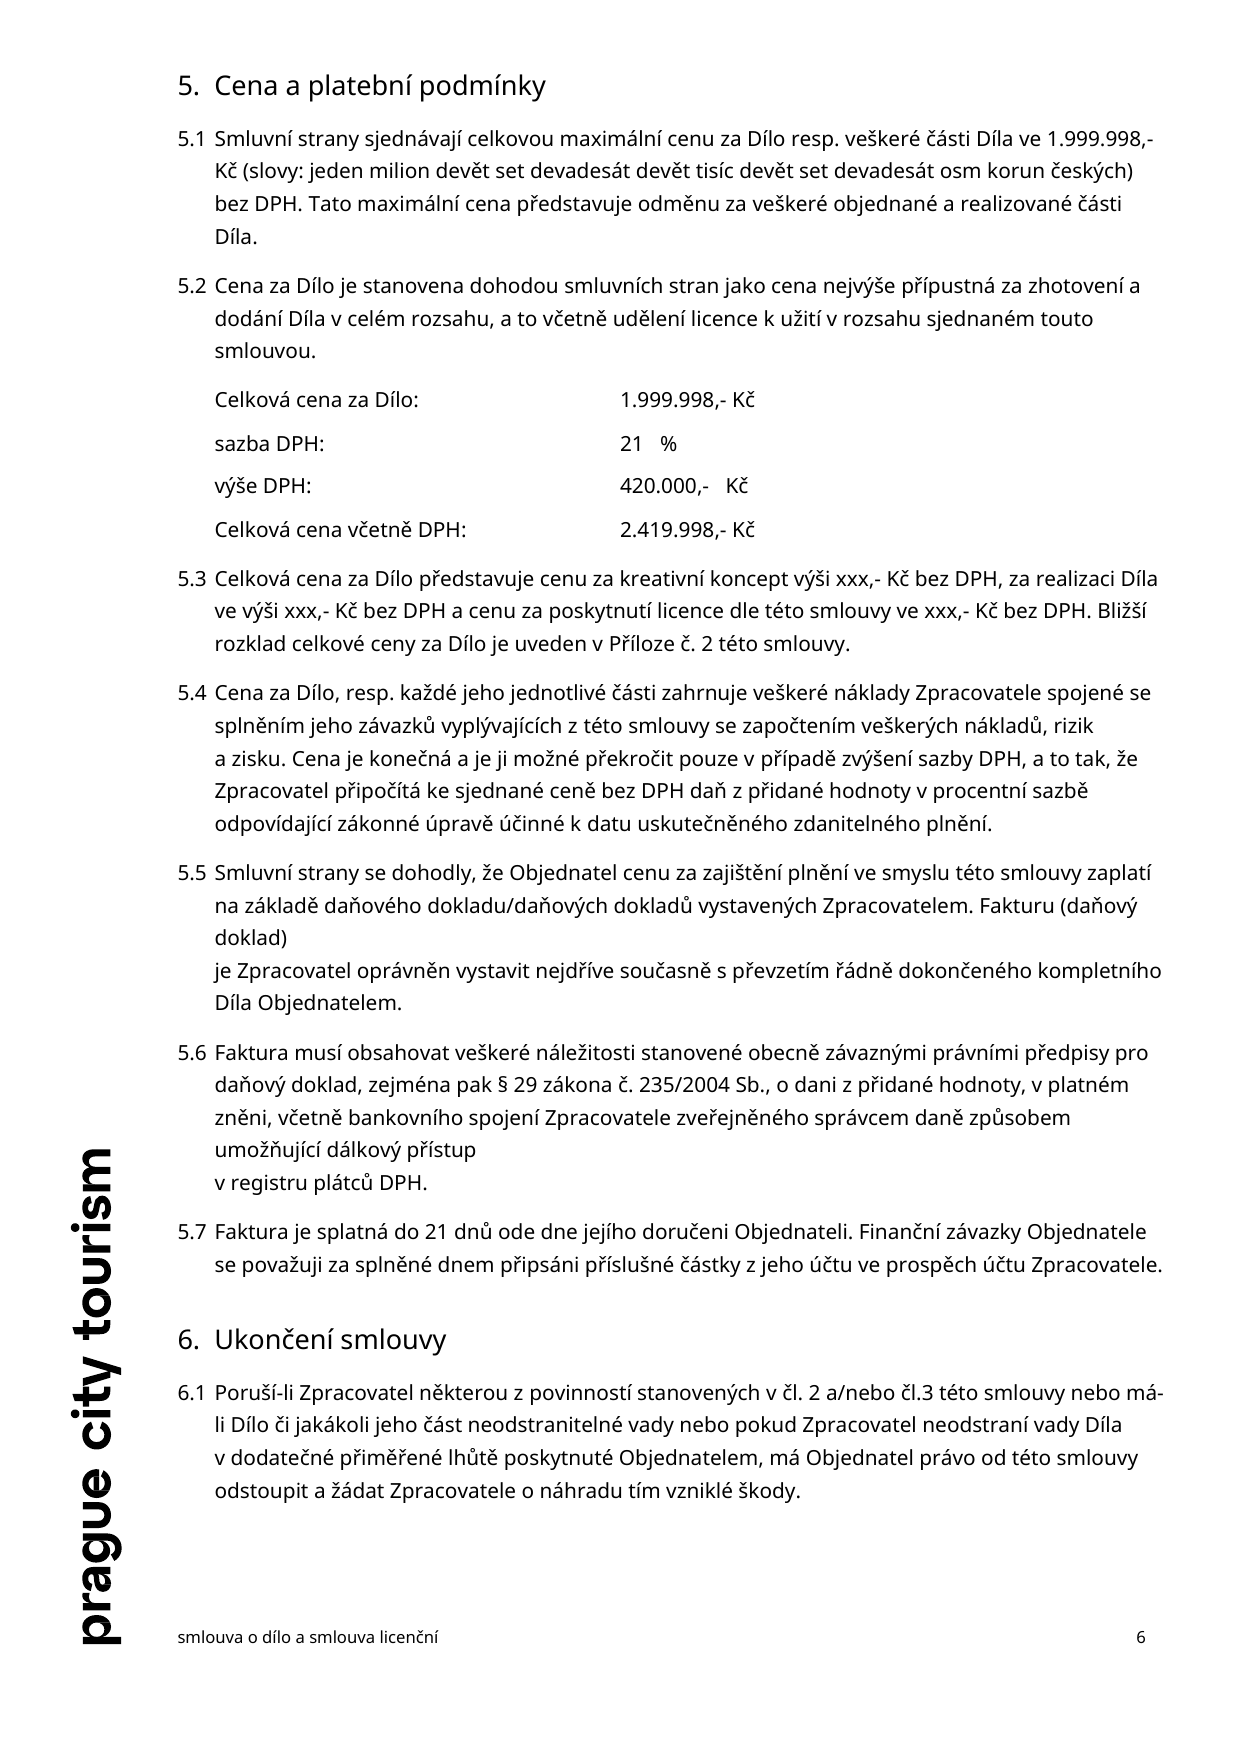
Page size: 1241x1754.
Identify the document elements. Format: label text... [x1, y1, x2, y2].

subtitle 5. Cena a platební podmínky [177, 66, 1169, 103]
subtitle 6. Ukončení smlouvy [177, 1320, 1169, 1357]
text 5.5 Smluvní strany se dohodly, že Objednatel cenu za zajištění plnění ve smyslu této smlouvy zaplatí na základě daňového dokladu/daňových dokladů vystavených Zpracovatelem. Fakturu (daňový doklad) je Zpracovatel oprávněn vystavit nejdříve současně s převzetím řádně dokončeného kompletního Díla Objednatelem. [177, 858, 1169, 1017]
text 5.3 Celková cena za Dílo představuje cenu za kreativní koncept výši xxx,- Kč bez DPH, za realizaci Díla ve výši xxx,- Kč bez DPH a cenu za poskytnutí licence dle této smlouvy ve xxx,- Kč bez DPH. Bližší rozklad celkové ceny za Dílo je uveden v Příloze č. 2 této smlouvy. [177, 564, 1169, 658]
text 5.2 Cena za Dílo je stanovena dohodou smluvních stran jako cena nejvýše přípustná za zhotovení a dodání Díla v celém rozsahu, a to včetně udělení licence k užití v rozsahu sjednaném touto smlouvou. [177, 271, 1169, 365]
text výše DPH: 420.000,- Kč [177, 472, 1169, 500]
text 5.7 Faktura je splatná do 21 dnů ode dne jejího doručeni Objednateli. Finanční závazky Objednatele se považuji za splněné dnem připsáni příslušné částky z jeho účtu ve prospěch účtu Zpracovatele. [177, 1217, 1169, 1278]
text 6.1 Poruší-li Zpracovatel některou z povinností stanovených v čl. 2 a/nebo čl.3 této smlouvy nebo má-li Dílo či jakákoli jeho část neodstranitelné vady nebo pokud Zpracovatel neodstraní vady Díla v dodatečné přiměřené lhůtě poskytnuté Objednatelem, má Objednatel právo od této smlouvy odstoupit a žádat Zpracovatele o náhradu tím vzniklé škody. [177, 1378, 1169, 1504]
text Celková cena za Dílo: 1.999.998,- Kč [177, 386, 1169, 414]
text sazba DPH: 21 % [177, 429, 1169, 457]
text Celková cena včetně DPH: 2.419.998,- Kč [177, 515, 1169, 543]
text 5.1 Smluvní strany sjednávají celkovou maximální cenu za Dílo resp. veškeré části Díla ve 1.999.998,- Kč (slovy: jeden milion devět set devadesát devět tisíc devět set devadesát osm korun českých) bez DPH. Tato maximální cena představuje odměnu za veškeré objednané a realizované části Díla. [177, 124, 1169, 250]
text 5.6 Faktura musí obsahovat veškeré náležitosti stanovené obecně závaznými právními předpisy pro daňový doklad, zejména pak § 29 zákona č. 235/2004 Sb., o dani z přidané hodnoty, v platném zněni, včetně bankovního spojení Zpracovatele zveřejněného správcem daně způsobem umožňující dálkový přístup v registru plátců DPH. [177, 1038, 1169, 1197]
text 5.4 Cena za Dílo, resp. každé jeho jednotlivé části zahrnuje veškeré náklady Zpracovatele spojené se splněním jeho závazků vyplývajících z této smlouvy se započtením veškerých nákladů, rizik a zisku. Cena je konečná a je ji možné překročit pouze v případě zvýšení sazby DPH, a to tak, že Zpracovatel připočítá ke sjednané ceně bez DPH daň z přidané hodnoty v procentní sazbě odpovídající zákonné úpravě účinné k datu uskutečněného zdanitelného plnění. [177, 678, 1169, 837]
